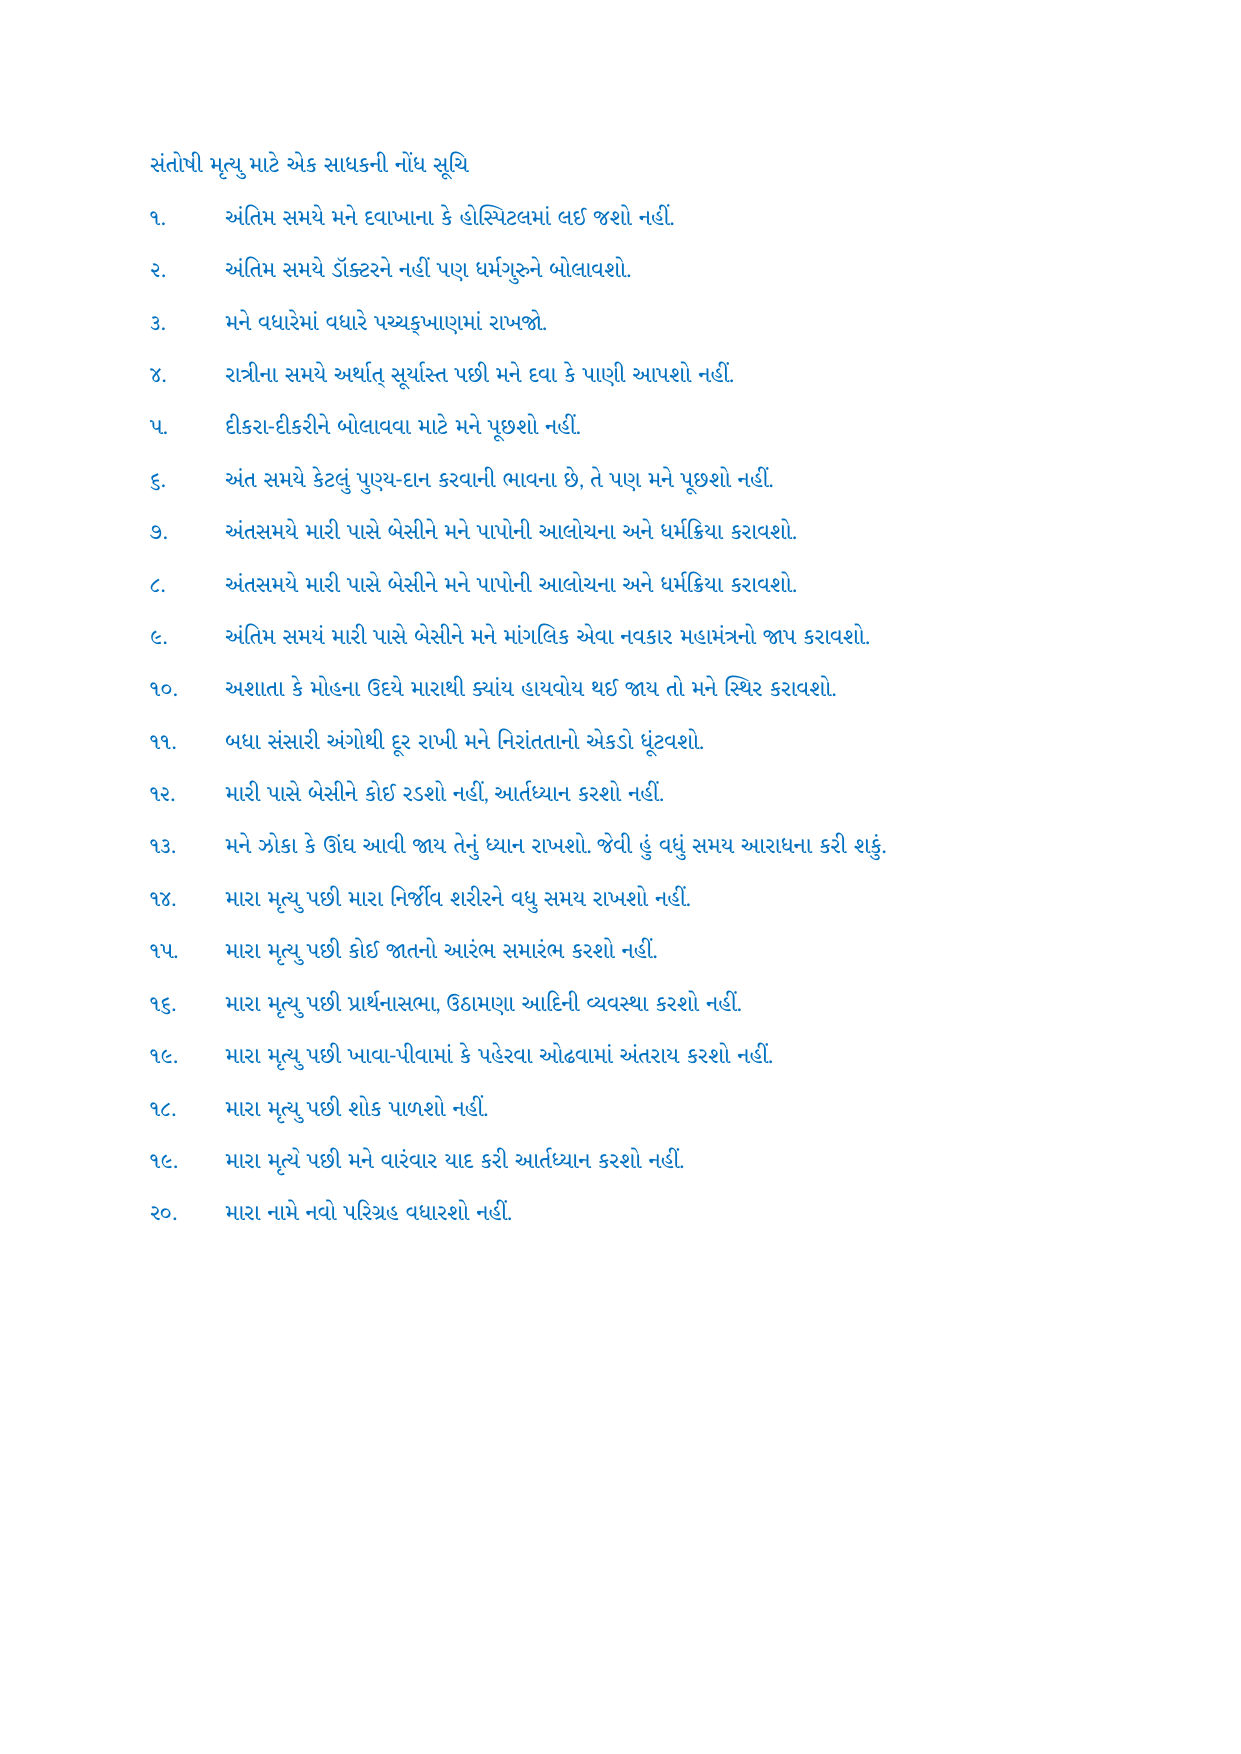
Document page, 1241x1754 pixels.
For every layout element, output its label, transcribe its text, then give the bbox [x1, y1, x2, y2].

text ૧૯. મારા મૃત્યુ પછી ખાવા-પીવામાં કે પહેરવા ઓઢવામાં અંતરાય કરશો નહીં. [150, 1041, 1090, 1074]
text ૧. અંતિમ સમયે મને દવાખાના કે હોસ્પિટલમાં લઈ જશો નહીં. [150, 202, 1090, 236]
text ૧૬. મારા મૃત્યુ પછી પ્રાર્થનાસભા, ઉઠામણા આદિની વ્યવસ્થા કરશો નહીં. [150, 988, 1090, 1021]
text ૪. રાત્રીના સમયે અર્થાત્‌ સૂર્યાસ્ત પછી મને દવા કે પાણી આપશો નહીં. [150, 359, 1090, 393]
text પ. દીકરા-દીકરીને બોલાવવા માટે મને પૂછશો નહીં. [150, 412, 1090, 445]
text ૩. મને વધારેમાં વધારે પચ્ચક્‌ખાણમાં રાખજો. [150, 307, 1090, 340]
text ૬. અંત સમયે કેટલું પુણ્ય-દાન કરવાની ભાવના છે, તે પણ મને પૂછશો નહીં. [150, 464, 1090, 497]
text ર૦. મારા નામે નવો પરિગ્રહ વધારશો નહીં. [150, 1198, 1090, 1231]
text ૧૮. મારા મૃત્યુ પછી શોક પાળશો નહીં. [150, 1093, 1090, 1126]
text ૨. અંતિમ સમયે ડૉક્ટરને નહીં પણ ધર્મગુરુને બોલાવશો. [150, 255, 1090, 288]
text ૧૩. મને ઝોકા કે ઊંઘ આવી જાય તેનું ધ્યાન રાખશો. જેવી હું વધું સમય આરાધના કરી શકું. [150, 831, 1090, 864]
text ૧૪. મારા મૃત્યુ પછી મારા નિર્જીવ શરીરને વધુ સમય રાખશો નહીં. [150, 883, 1090, 917]
text ૭. અંતસમયે મારી પાસે બેસીને મને પાપોની આલોચના અને ધર્મક્રિયા કરાવશો. [150, 517, 1090, 550]
text ૧૨. મારી પાસે બેસીને કોઈ રડશો નહીં, આર્તધ્યાન કરશો નહીં. [150, 779, 1090, 812]
text ૧પ. મારા મૃત્યુ પછી કોઈ જાતનો આરંભ સમારંભ કરશો નહીં. [150, 936, 1090, 969]
text ૧૯. મારા મૃત્યે પછી મને વારંવાર યાદ કરી આર્તધ્યાન કરશો નહીં. [150, 1146, 1090, 1179]
text ૮. અંતસમયે મારી પાસે બેસીને મને પાપોની આલોચના અને ધર્મક્રિયા કરાવશો. [150, 569, 1090, 602]
text સંતોષી મૃત્યુ માટે એક સાધકની નોંધ સૂચિ [150, 150, 1090, 183]
text ૧૧. બધા સંસારી અંગોથી દૂર રાખી મને નિરાંતતાનો એકડો ધૂંટવશો. [150, 726, 1090, 759]
text ૧૦. અશાતા કે મોહના ઉદયે મારાથી ક્યાંય હાયવોય થઈ જાય તો મને સ્થિર કરાવશો. [150, 674, 1090, 707]
text ૯. અંતિમ સમયં મારી પાસે બેસીને મને માંગલિક એવા નવકાર મહામંત્રનો જાપ કરાવશો. [150, 622, 1090, 655]
